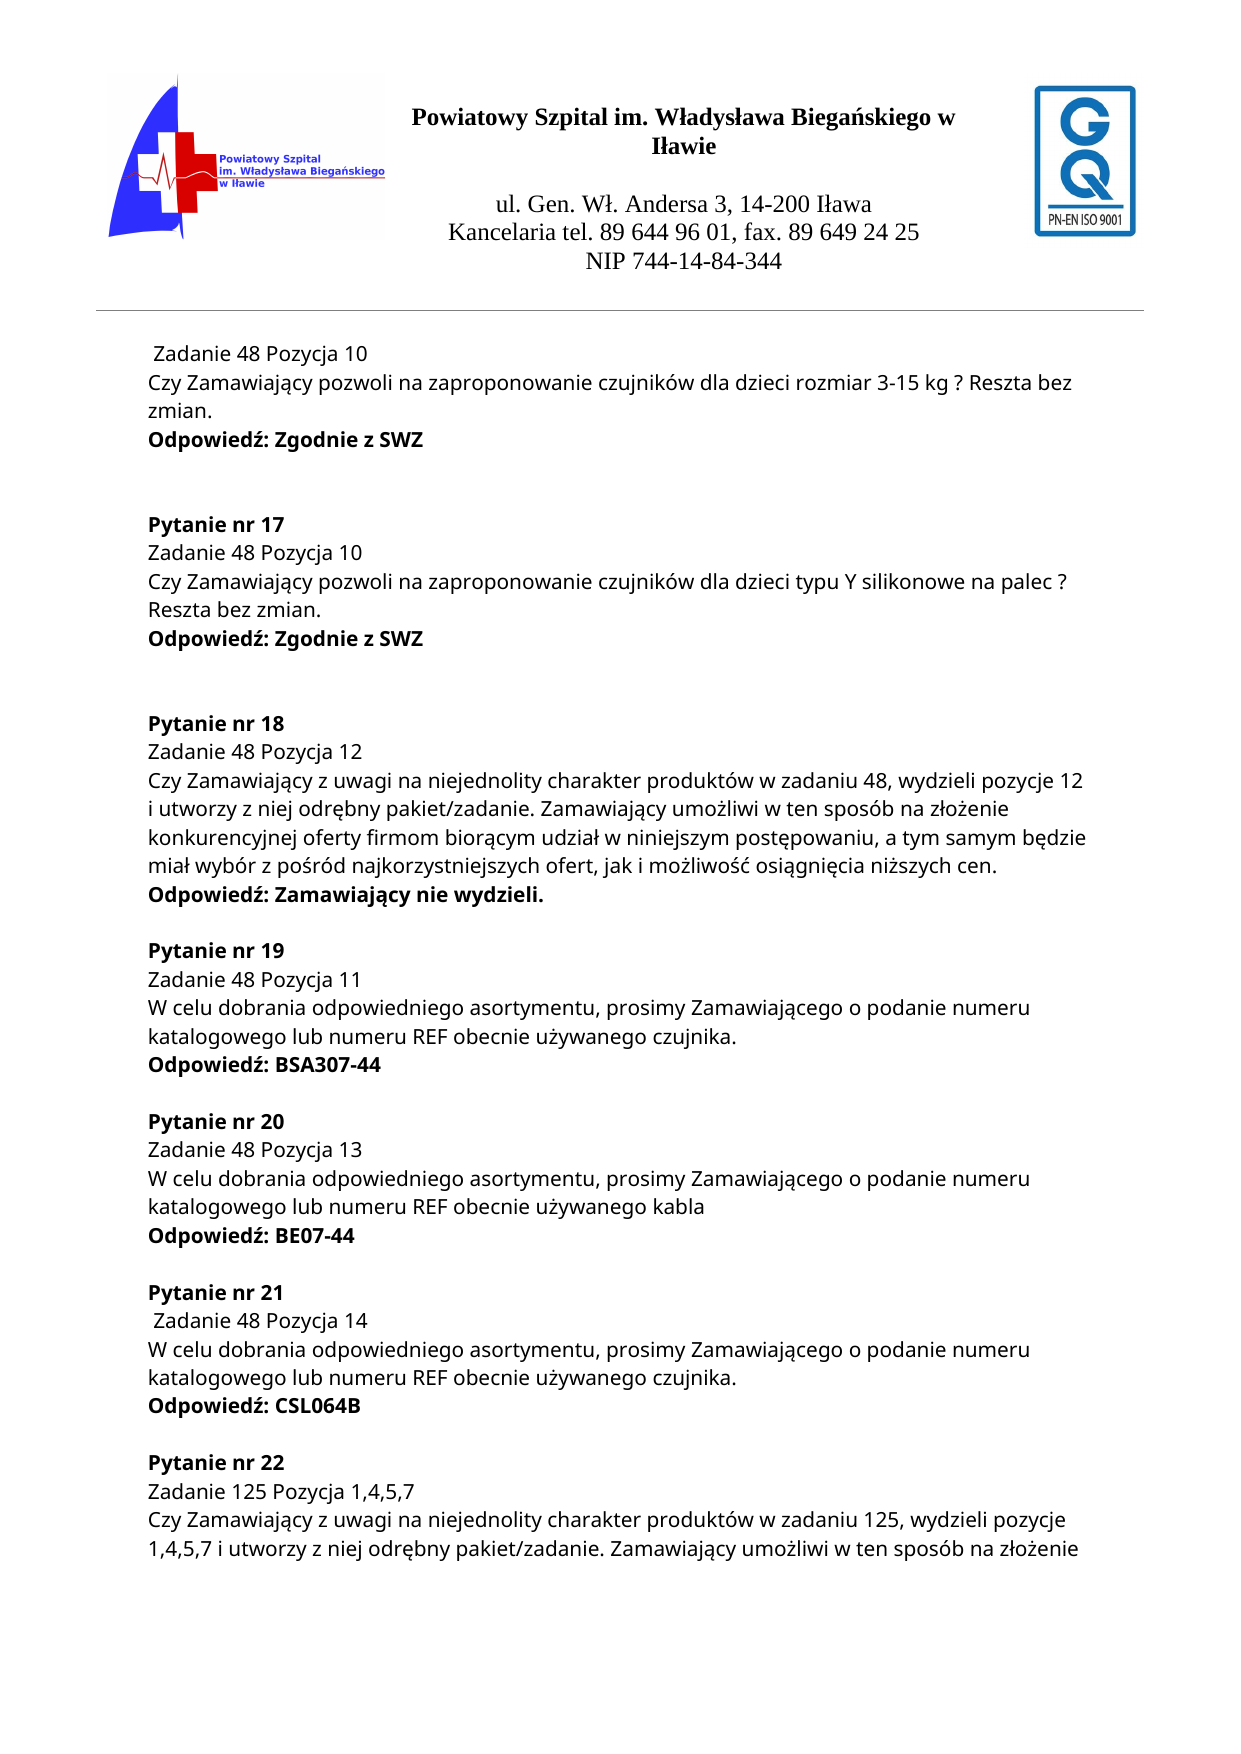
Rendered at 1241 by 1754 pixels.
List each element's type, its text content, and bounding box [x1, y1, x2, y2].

text Pytanie nr 20 [148, 1079, 1093, 1136]
text Pytanie nr 21 [148, 1249, 1093, 1306]
text Zadanie 48 Pozycja 12 Czy Zamawiający z uwagi na niejednolity charakter produktów w zadaniu 48, wydzieli pozycje 12 i utworzy z niej odrębny pakiet/zadanie. Zamawiający umożliwi w ten sposób na złożenie konkurencyjnej oferty firmom biorącym udział w niniejszym postępowaniu, a tym samym będzie miał wybór z pośród najkorzystniejszych ofert, jak i możliwość osiągnięcia niższych cen. Odpowiedź: Zamawiający nie wydzieli. [148, 737, 1093, 908]
text Pytanie nr 17 [148, 482, 1093, 538]
text Zadanie 48 Pozycja 11 W celu dobrania odpowiedniego asortymentu, prosimy Zamawiającego o podanie numeru katalogowego lub numeru REF obecnie używanego czujnika. Odpowiedź: BSA307-44 [148, 965, 1093, 1079]
text Zadanie 48 Pozycja 13 W celu dobrania odpowiedniego asortymentu, prosimy Zamawiającego o podanie numeru katalogowego lub numeru REF obecnie używanego kabla Odpowiedź: BE07-44 [148, 1136, 1093, 1249]
picture [107, 73, 386, 240]
text Pytanie nr 22 [148, 1420, 1093, 1477]
text Zadanie 48 Pozycja 14 W celu dobrania odpowiedniego asortymentu, prosimy Zamawiającego o podanie numeru katalogowego lub numeru REF obecnie używanego czujnika. Odpowiedź: CSL064B [148, 1306, 1093, 1420]
picture [1022, 73, 1145, 248]
text Pytanie nr 18 [148, 681, 1093, 737]
text Pytanie nr 19 [148, 908, 1093, 965]
text Zadanie 48 Pozycja 10 Czy Zamawiający pozwoli na zaproponowanie czujników dla dzieci rozmiar 3-15 kg ? Reszta bez zmian. Odpowiedź: Zgodnie z SWZ [148, 339, 1093, 453]
text Zadanie 48 Pozycja 10 Czy Zamawiający pozwoli na zaproponowanie czujników dla dzieci typu Y silikonowe na palec ? Reszta bez zmian. Odpowiedź: Zgodnie z SWZ [148, 538, 1093, 652]
